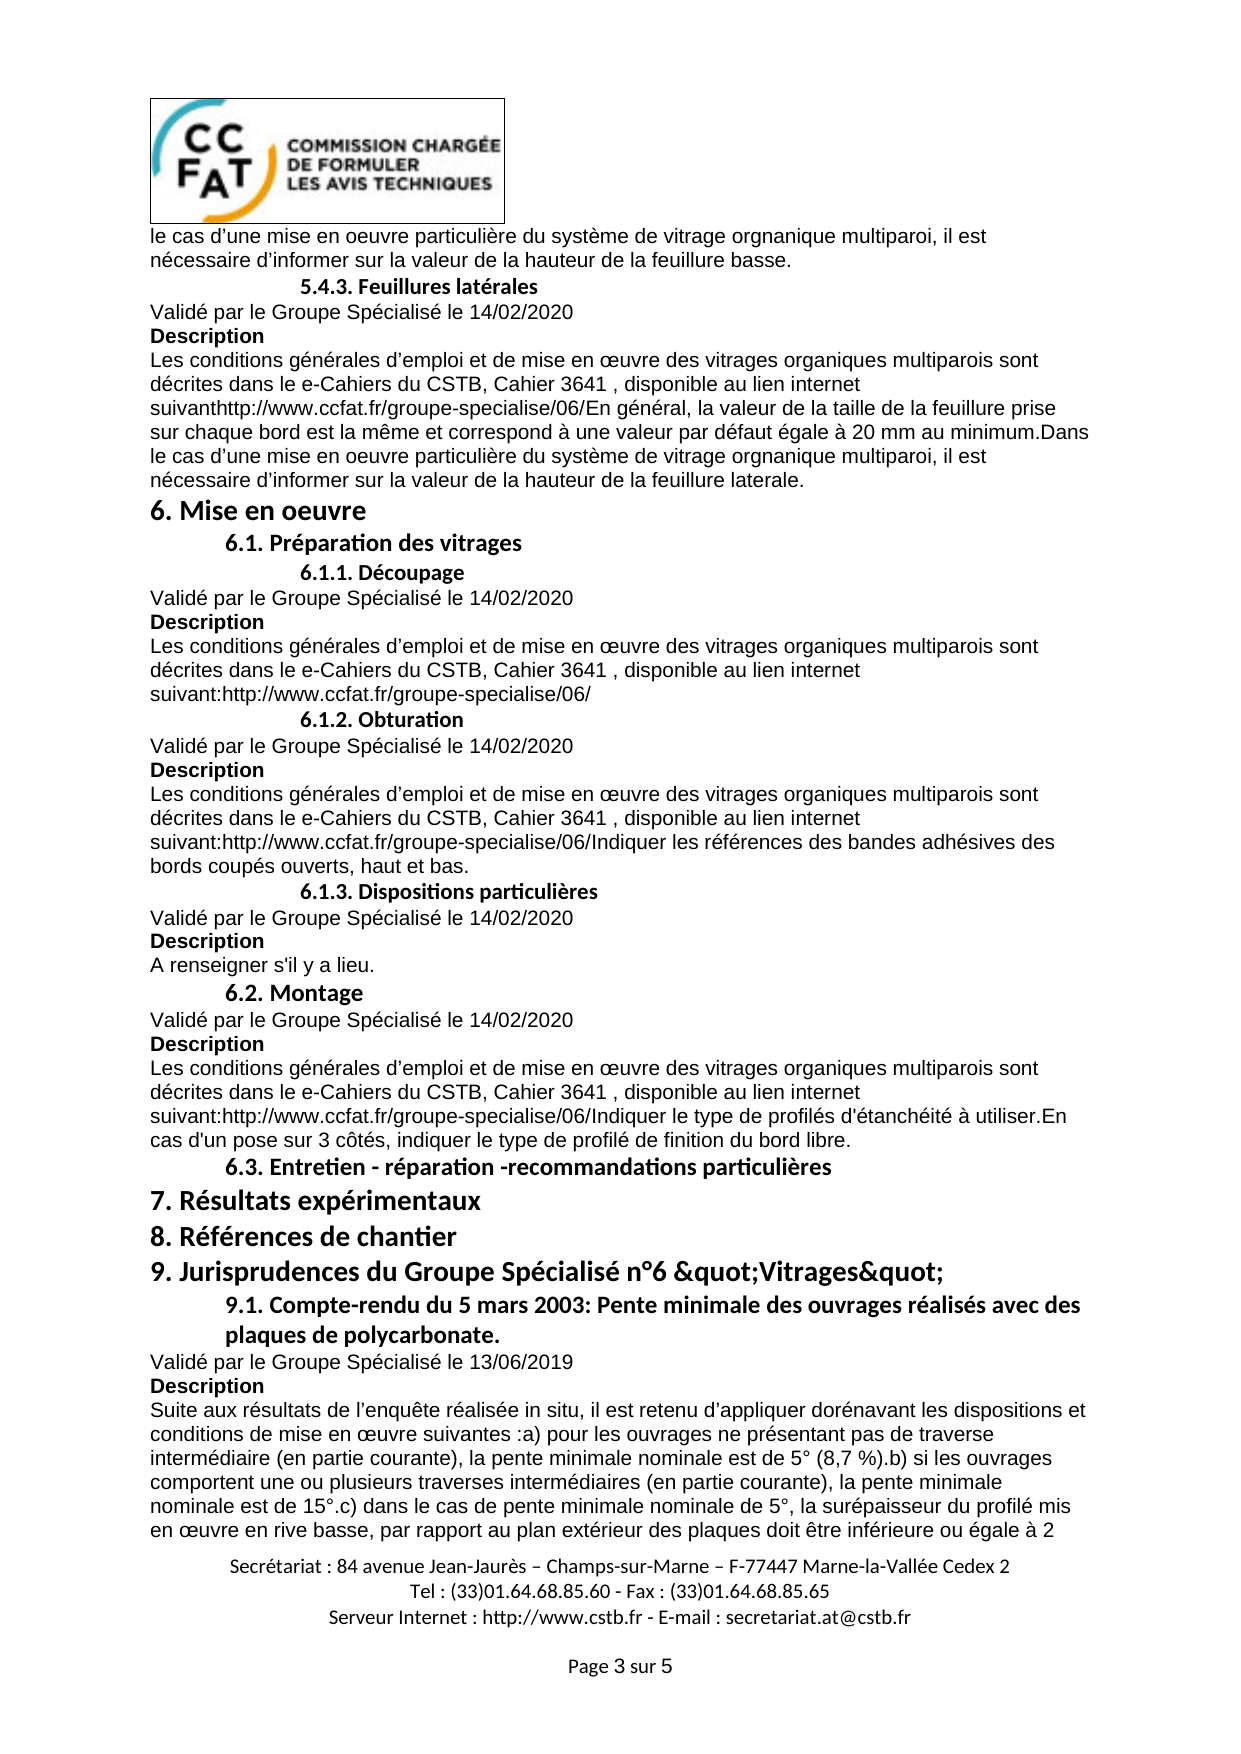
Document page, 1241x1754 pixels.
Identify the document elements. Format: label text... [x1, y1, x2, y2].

picture [151, 99, 504, 223]
text 6.2. Montage [225, 977, 1090, 1008]
text 7. Résultats expérimentaux [150, 1182, 1090, 1218]
text Validé par le Groupe Spécialisé le 13/06/2019 [150, 1350, 1090, 1374]
text Les conditions générales d’emploi et de mise en œuvre des vitrages organiques multiparois sont décrites dans le e-Cahiers du CSTB, Cahier 3641 , disponible au lien internet suivant:http://www.ccfat.fr/groupe-specialise/06/ [150, 634, 1090, 706]
text 6.1. Préparation des vitrages [225, 527, 1090, 558]
text Description [150, 324, 1090, 348]
text 6. Mise en oeuvre [150, 492, 1090, 527]
text 8. Références de chantier [150, 1218, 1090, 1253]
text Les conditions générales d’emploi et de mise en œuvre des vitrages organiques multiparois sont décrites dans le e-Cahiers du CSTB, Cahier 3641 , disponible au lien internet suivanthttp://www.ccfat.fr/groupe-specialise/06/En général, la valeur de la taille de la feuillure prise sur chaque bord est la même et correspond à une valeur par défaut égale à 20 mm au minimum.Dans le cas d’une mise en oeuvre particulière du système de vitrage orgnanique multiparoi, il est nécessaire d’informer sur la valeur de la hauteur de la feuillure laterale. [150, 348, 1090, 492]
text Validé par le Groupe Spécialisé le 14/02/2020 [150, 586, 1090, 610]
text Description [150, 929, 1090, 953]
text Description [150, 1374, 1090, 1398]
text Les conditions générales d’emploi et de mise en œuvre des vitrages organiques multiparois sont décrites dans le e-Cahiers du CSTB, Cahier 3641 , disponible au lien internet suivant:http://www.ccfat.fr/groupe-specialise/06/Indiquer les références des bandes adhésives des bords coupés ouverts, haut et bas. [150, 782, 1090, 877]
text Validé par le Groupe Spécialisé le 14/02/2020 [150, 1008, 1090, 1032]
text A renseigner s'il y a lieu. [150, 953, 1090, 977]
text 5.4.3. Feuillures latérales [300, 272, 1090, 300]
text 9.1. Compte-rendu du 5 mars 2003: Pente minimale des ouvrages réalisés avec des plaques de polycarbonate. [225, 1289, 1090, 1350]
text Description [150, 610, 1090, 634]
text Description [150, 1032, 1090, 1056]
text Description [150, 758, 1090, 782]
text 6.1.3. Dispositions particulières [300, 877, 1090, 905]
text Validé par le Groupe Spécialisé le 14/02/2020 [150, 300, 1090, 324]
text 6.1.1. Découpage [300, 558, 1090, 586]
text 6.1.2. Obturation [300, 706, 1090, 734]
text Validé par le Groupe Spécialisé le 14/02/2020 [150, 905, 1090, 929]
text 9. Jurisprudences du Groupe Spécialisé n°6 &quot;Vitrages&quot; [150, 1253, 1090, 1289]
text Les conditions générales d’emploi et de mise en œuvre des vitrages organiques multiparois sont décrites dans le e-Cahiers du CSTB, Cahier 3641 , disponible au lien internet suivant:http://www.ccfat.fr/groupe-specialise/06/Indiquer le type de profilés d'étanchéité à utiliser.En cas d'un pose sur 3 côtés, indiquer le type de profilé de finition du bord libre. [150, 1056, 1090, 1152]
text Validé par le Groupe Spécialisé le 14/02/2020 [150, 734, 1090, 758]
text 6.3. Entretien - réparation -recommandations particulières [225, 1152, 1090, 1182]
